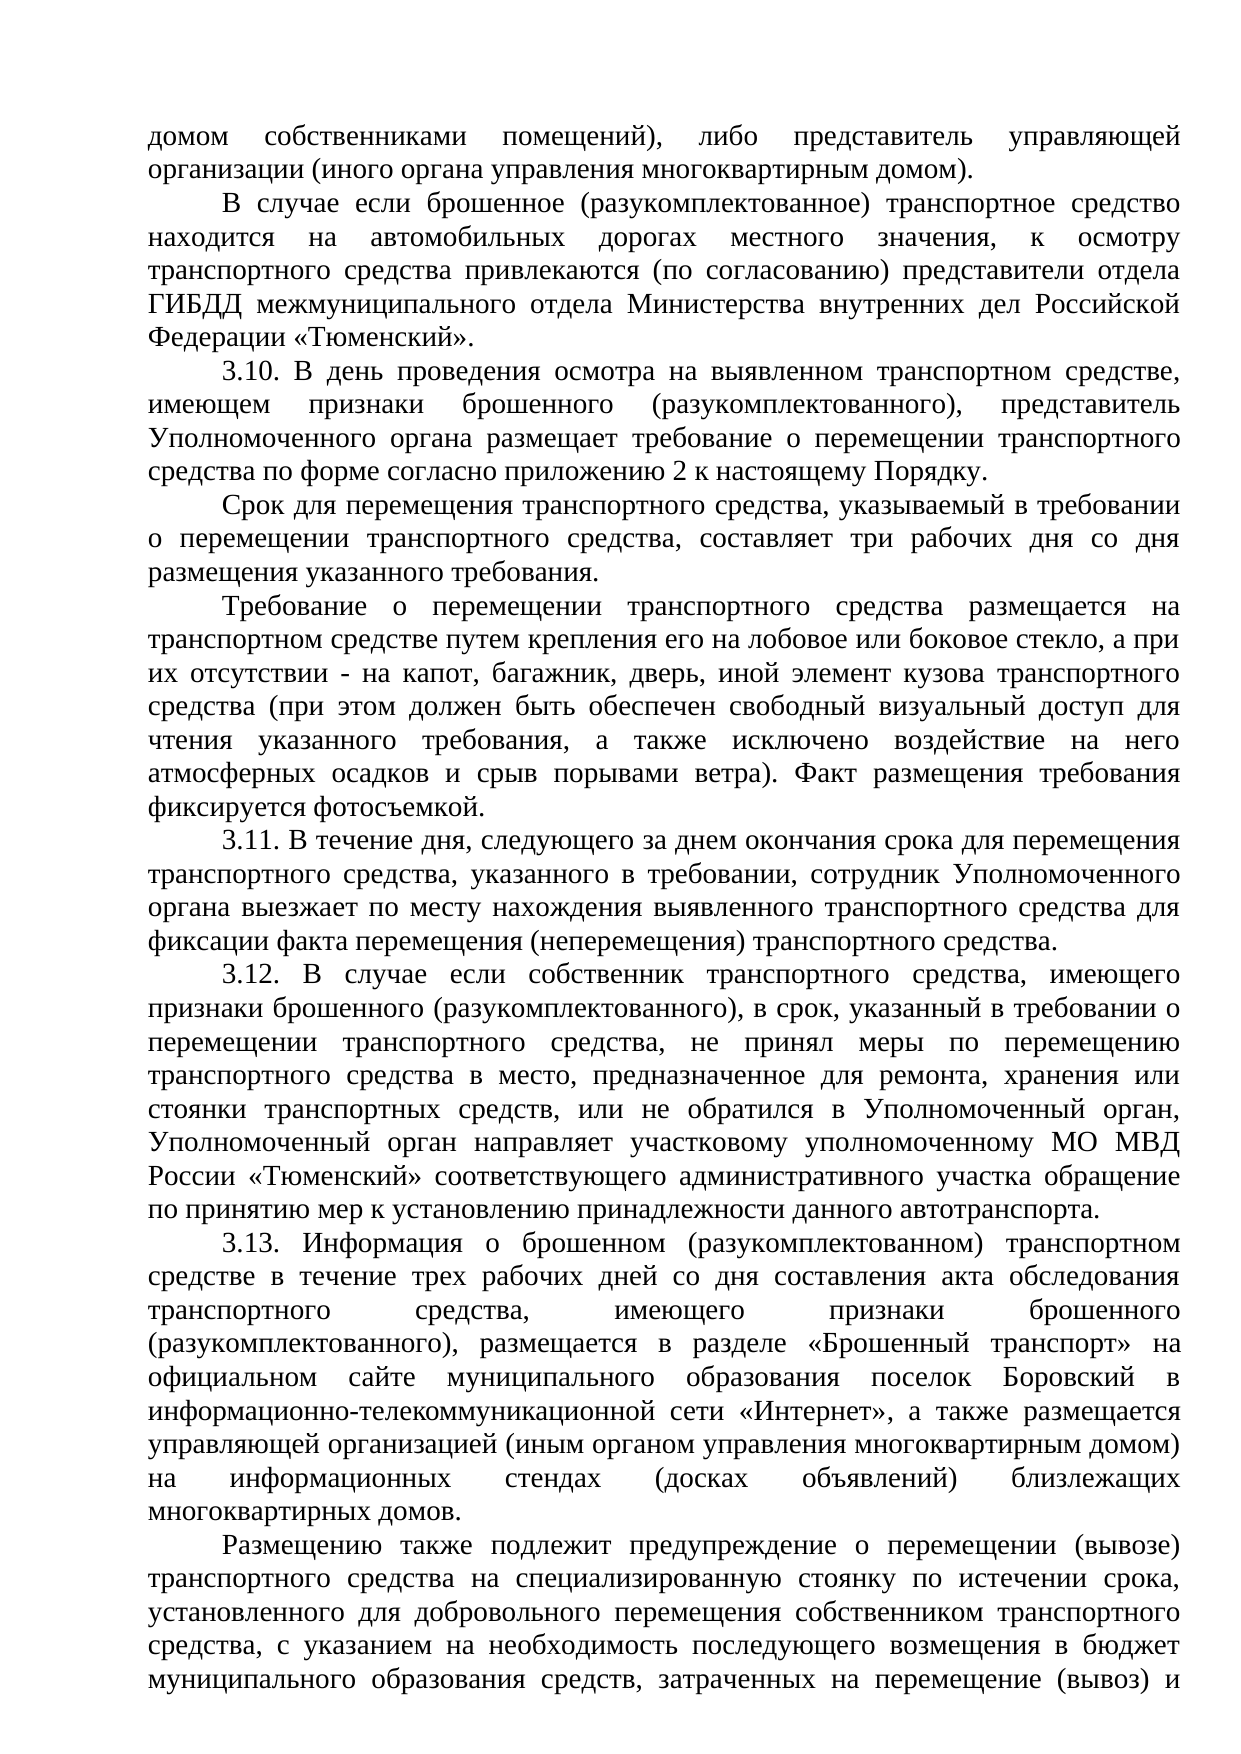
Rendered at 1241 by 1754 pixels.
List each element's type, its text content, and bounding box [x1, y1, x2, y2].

text 3.10. В день проведения осмотра на выявленном транспортном средстве, имеющем признаки брошенного (разукомплектованного), представитель Уполномоченного органа размещает требование о перемещении транспортного средства по форме согласно приложению 2 к настоящему Порядку. [148, 353, 1181, 487]
text 3.11. В течение дня, следующего за днем окончания срока для перемещения транспортного средства, указанного в требовании, сотрудник Уполномоченного органа выезжает по месту нахождения выявленного транспортного средства для фиксации факта перемещения (неперемещения) транспортного средства. [148, 822, 1181, 957]
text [148, 1527, 1181, 1694]
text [148, 118, 1181, 185]
text 3.12. В случае если собственник транспортного средства, имеющего признаки брошенного (разукомплектованного), в срок, указанный в требовании о перемещении транспортного средства, не принял меры по перемещению транспортного средства в место, предназначенное для ремонта, хранения или стоянки транспортных средств, или не обратился в Уполномоченный орган, Уполномоченный орган направляет участковому уполномоченному МО МВД России «Тюменский» соответствующего административного участка обращение по принятию мер к установлению принадлежности данного автотранспорта. [148, 957, 1181, 1225]
text В случае если брошенное (разукомплектованное) транспортное средство находится на автомобильных дорогах местного значения, к осмотру транспортного средства привлекаются (по согласованию) представители отдела ГИБДД межмуниципального отдела Министерства внутренних дел Российской Федерации «Тюменский». [148, 185, 1181, 353]
text 3.13. Информация о брошенном (разукомплектованном) транспортном средстве в течение трех рабочих дней со дня составления акта обследования транспортного средства, имеющего признаки брошенного (разукомплектованного), размещается в разделе «Брошенный транспорт» на официальном сайте муниципального образования поселок Боровский в информационно-телекоммуникационной сети «Интернет», а также размещается управляющей организацией (иным органом управления многоквартирным домом) на информационных стендах (досках объявлений) близлежащих многоквартирных домов. [148, 1225, 1181, 1527]
text Срок для перемещения транспортного средства, указываемый в требовании о перемещении транспортного средства, составляет три рабочих дня со дня размещения указанного требования. [148, 487, 1181, 588]
text Требование о перемещении транспортного средства размещается на транспортном средстве путем крепления его на лобовое или боковое стекло, а при их отсутствии - на капот, багажник, дверь, иной элемент кузова транспортного средства (при этом должен быть обеспечен свободный визуальный доступ для чтения указанного требования, а также исключено воздействие на него атмосферных осадков и срыв порывами ветра). Факт размещения требования фиксируется фотосъемкой. [148, 588, 1181, 822]
